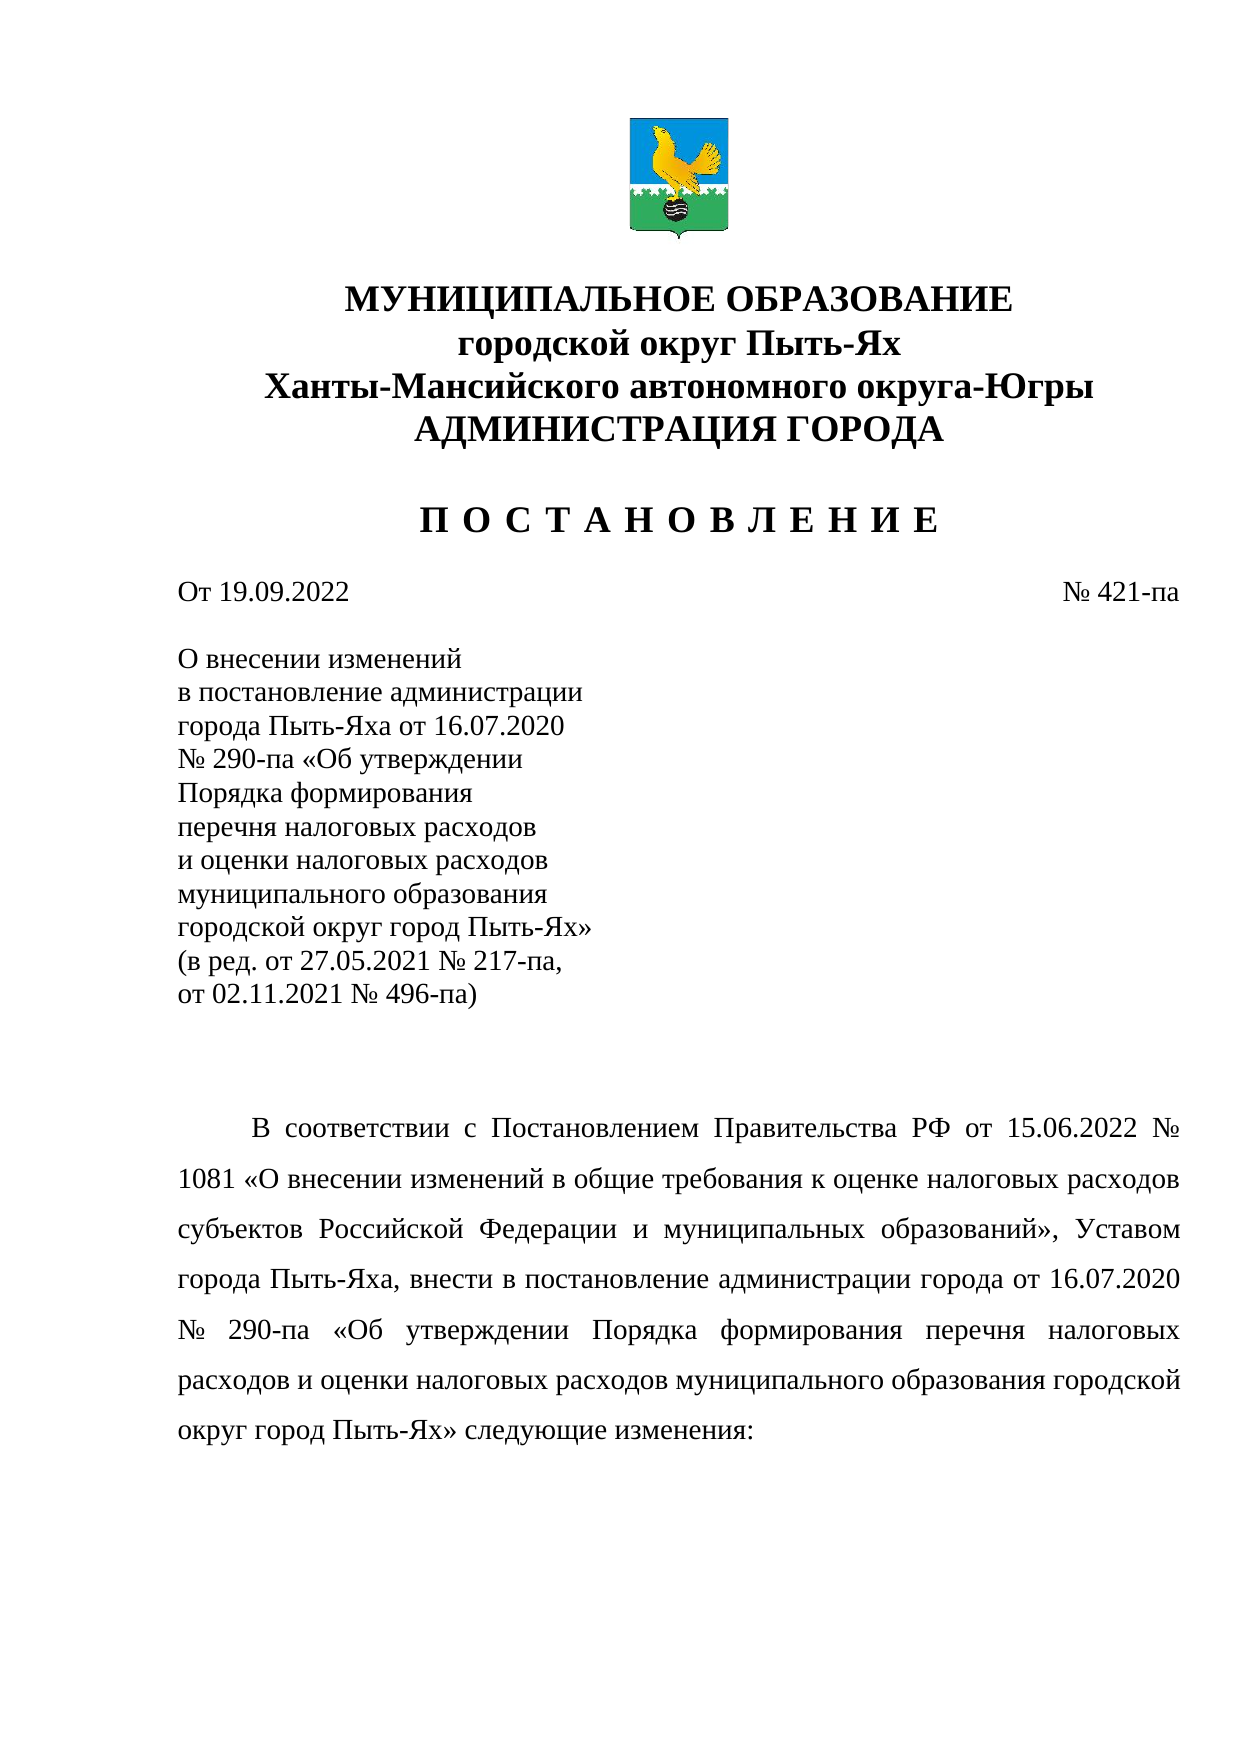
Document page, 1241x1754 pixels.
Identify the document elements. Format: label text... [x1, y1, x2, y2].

text Ханты-Мансийского автономного округа-Югры [177, 363, 1181, 406]
text АДМИНИСТРАЦИЯ ГОРОДА [177, 406, 1181, 449]
title города Пыть-Яха от 16.07.2020 [177, 708, 1181, 742]
title О внесении изменений [177, 641, 1181, 674]
title № 290-па «Об утверждении [177, 742, 1181, 775]
text городской округ Пыть-Ях [177, 320, 1181, 363]
title и оценки налоговых расходов [177, 842, 1181, 876]
title перечня налоговых расходов [177, 809, 1181, 842]
text П О С Т А Н О В Л Е Н И Е [177, 497, 1181, 540]
title муниципального образования [177, 876, 1181, 909]
text В соответствии с Постановлением Правительства РФ от 15.06.2022 № 1081 «О внесении изменений в общие требования к оценке налоговых расходов субъектов Российской Федерации и муниципальных образований», Уставом города Пыть-Яха, внести в постановление администрации города от 16.07.2020 № 290-па «Об утверждении Порядка формирования перечня налоговых расходов и оценки налоговых расходов муниципального образования городской округ город Пыть-Ях» следующие изменения: [177, 1111, 1181, 1446]
title городской округ город Пыть-Ях» [177, 909, 1181, 943]
picture [629, 118, 729, 248]
title от 02.11.2021 № 496-па) [177, 976, 1181, 1010]
title в постановление администрации [177, 674, 1181, 708]
title (в ред. от 27.05.2021 № 217-па, [177, 943, 1181, 976]
title Порядка формирования [177, 775, 1181, 809]
text От 19.09.2022 № 421-па [177, 574, 1181, 607]
text МУНИЦИПАЛЬНОЕ ОБРАЗОВАНИЕ [177, 277, 1181, 320]
